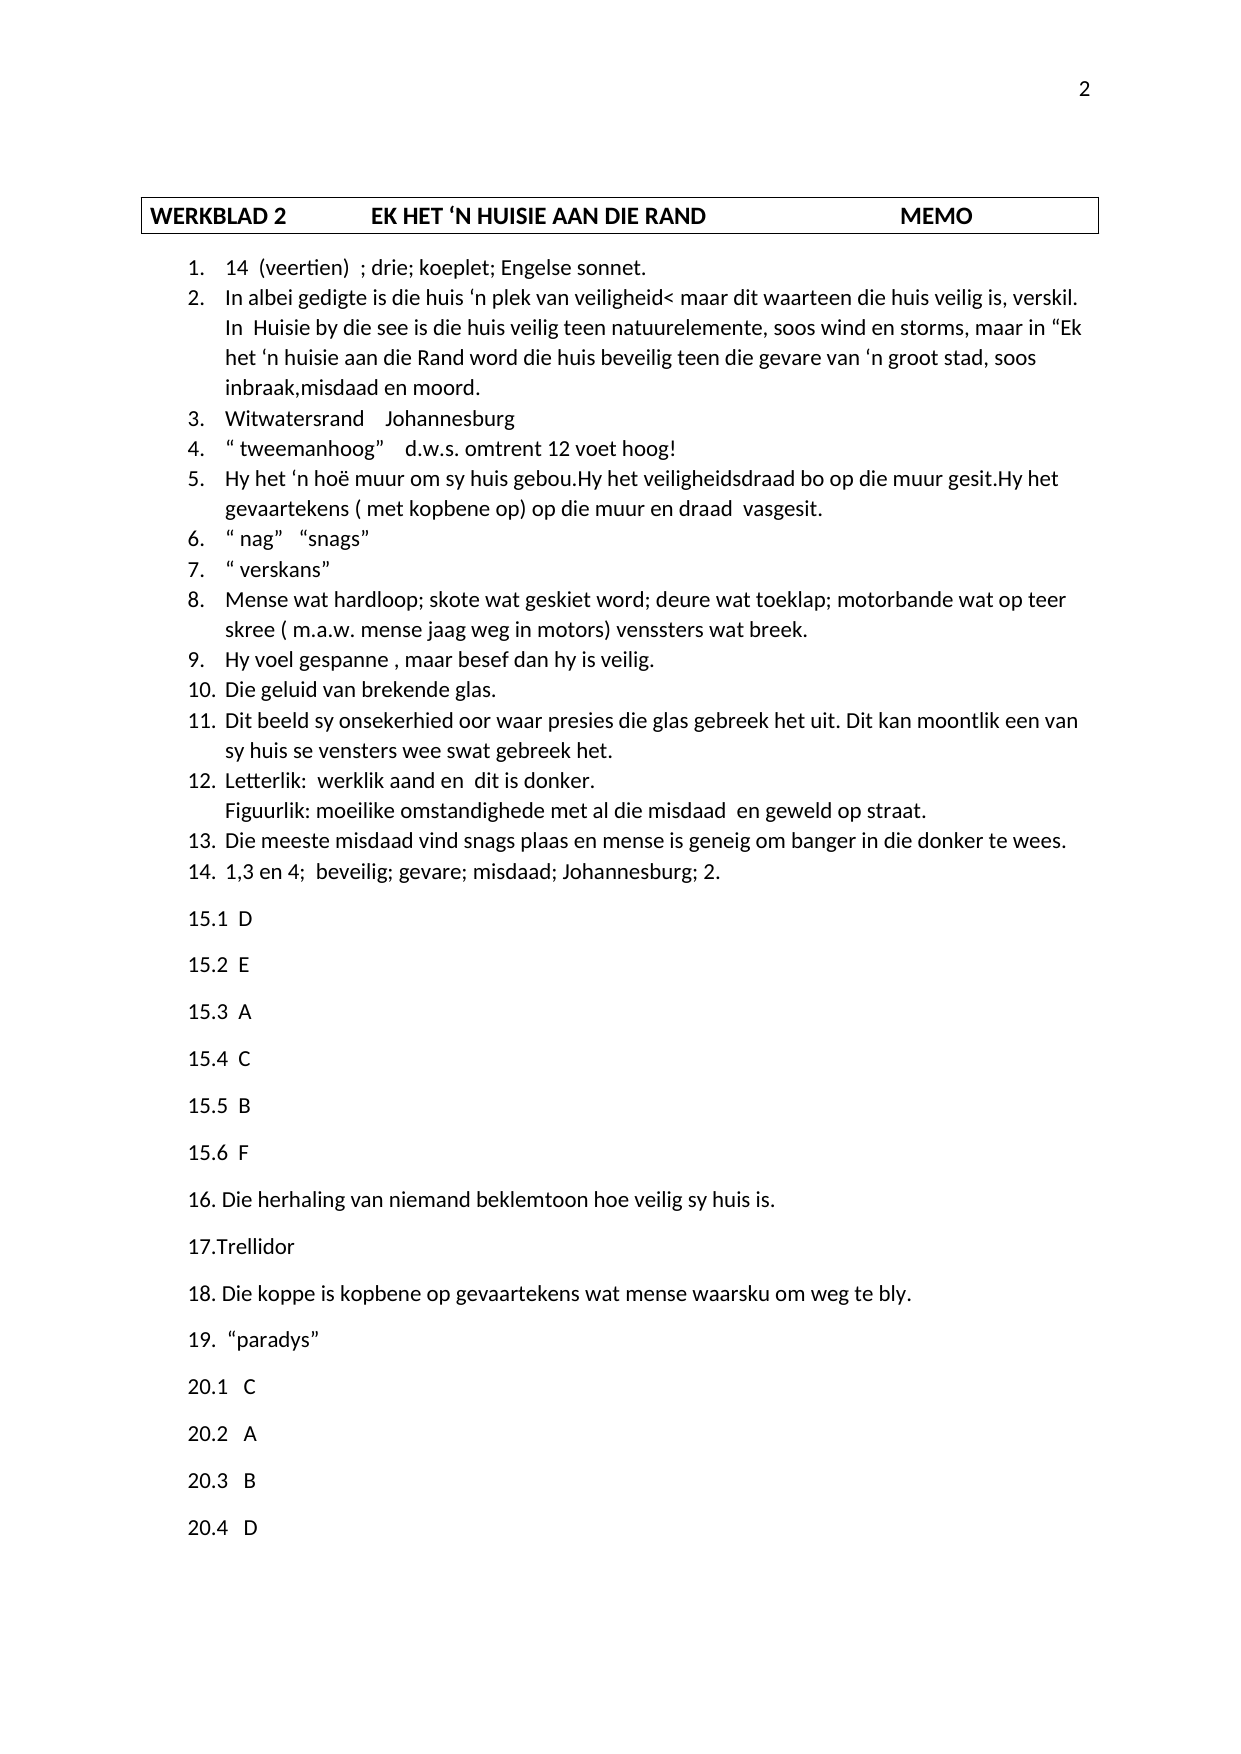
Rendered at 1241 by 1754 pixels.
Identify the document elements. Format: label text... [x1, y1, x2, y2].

text WERKBLAD 2 EK HET ‘N HUISIE AAN DIE RAND MEMO [142, 198, 1098, 233]
text 16. Die herhaling van niemand beklemtoon hoe veilig sy huis is. [187, 1185, 1090, 1213]
list 1,3 en 4; beveilig; gevare; misdaad; Johannesburg; 2. [187, 857, 1090, 885]
list “ nag” “snags” [187, 524, 1090, 553]
list In Huisie by die see is die huis veilig teen natuurelemente, soos wind en storms, maar in “Ek het ‘n huisie aan die Rand word die huis beveilig teen die gevare van ‘n groot stad, soos inbraak,misdaad en moord. [225, 313, 1090, 402]
list Letterlik: werklik aand en dit is donker. [187, 766, 1090, 794]
text 15.2 E [187, 951, 1090, 979]
list “ tweemanhoog” d.w.s. omtrent 12 voet hoog! [187, 434, 1090, 462]
text 20.4 D [187, 1513, 1090, 1541]
list Dit beeld sy onsekerhied oor waar presies die glas gebreek het uit. Dit kan moontlik een van sy huis se vensters wee swat gebreek het. [187, 706, 1090, 764]
text 20.3 B [187, 1466, 1090, 1494]
list Mense wat hardloop; skote wat geskiet word; deure wat toeklap; motorbande wat op teer skree ( m.a.w. mense jaag weg in motors) venssters wat breek. [187, 585, 1090, 643]
text 20.2 A [187, 1419, 1090, 1447]
text 15.6 F [187, 1138, 1090, 1166]
text 18. Die koppe is kopbene op gevaartekens wat mense waarsku om weg te bly. [187, 1279, 1090, 1307]
list Die geluid van brekende glas. [187, 676, 1090, 704]
list Hy voel gespanne , maar besef dan hy is veilig. [187, 645, 1090, 673]
list Figuurlik: moeilike omstandighede met al die misdaad en geweld op straat. [225, 796, 1090, 824]
text 19. “paradys” [187, 1326, 1090, 1354]
list 14 (veertien) ; drie; koeplet; Engelse sonnet. [187, 253, 1090, 281]
list Die meeste misdaad vind snags plaas en mense is geneig om banger in die donker te wees. [187, 827, 1090, 855]
text 15.5 B [187, 1091, 1090, 1119]
text 20.1 C [187, 1372, 1090, 1401]
text 15.3 A [187, 997, 1090, 1026]
text 15.1 D [187, 904, 1090, 932]
list Hy het ‘n hoë muur om sy huis gebou.Hy het veiligheidsdraad bo op die muur gesit.Hy het gevaartekens ( met kopbene op) op die muur en draad vasgesit. [187, 464, 1090, 522]
list “ verskans” [187, 555, 1090, 583]
list In albei gedigte is die huis ‘n plek van veiligheid< maar dit waarteen die huis veilig is, verskil. [187, 283, 1090, 311]
text 17.Trellidor [187, 1232, 1090, 1260]
list Witwatersrand Johannesburg [187, 404, 1090, 432]
text 15.4 C [187, 1044, 1090, 1072]
